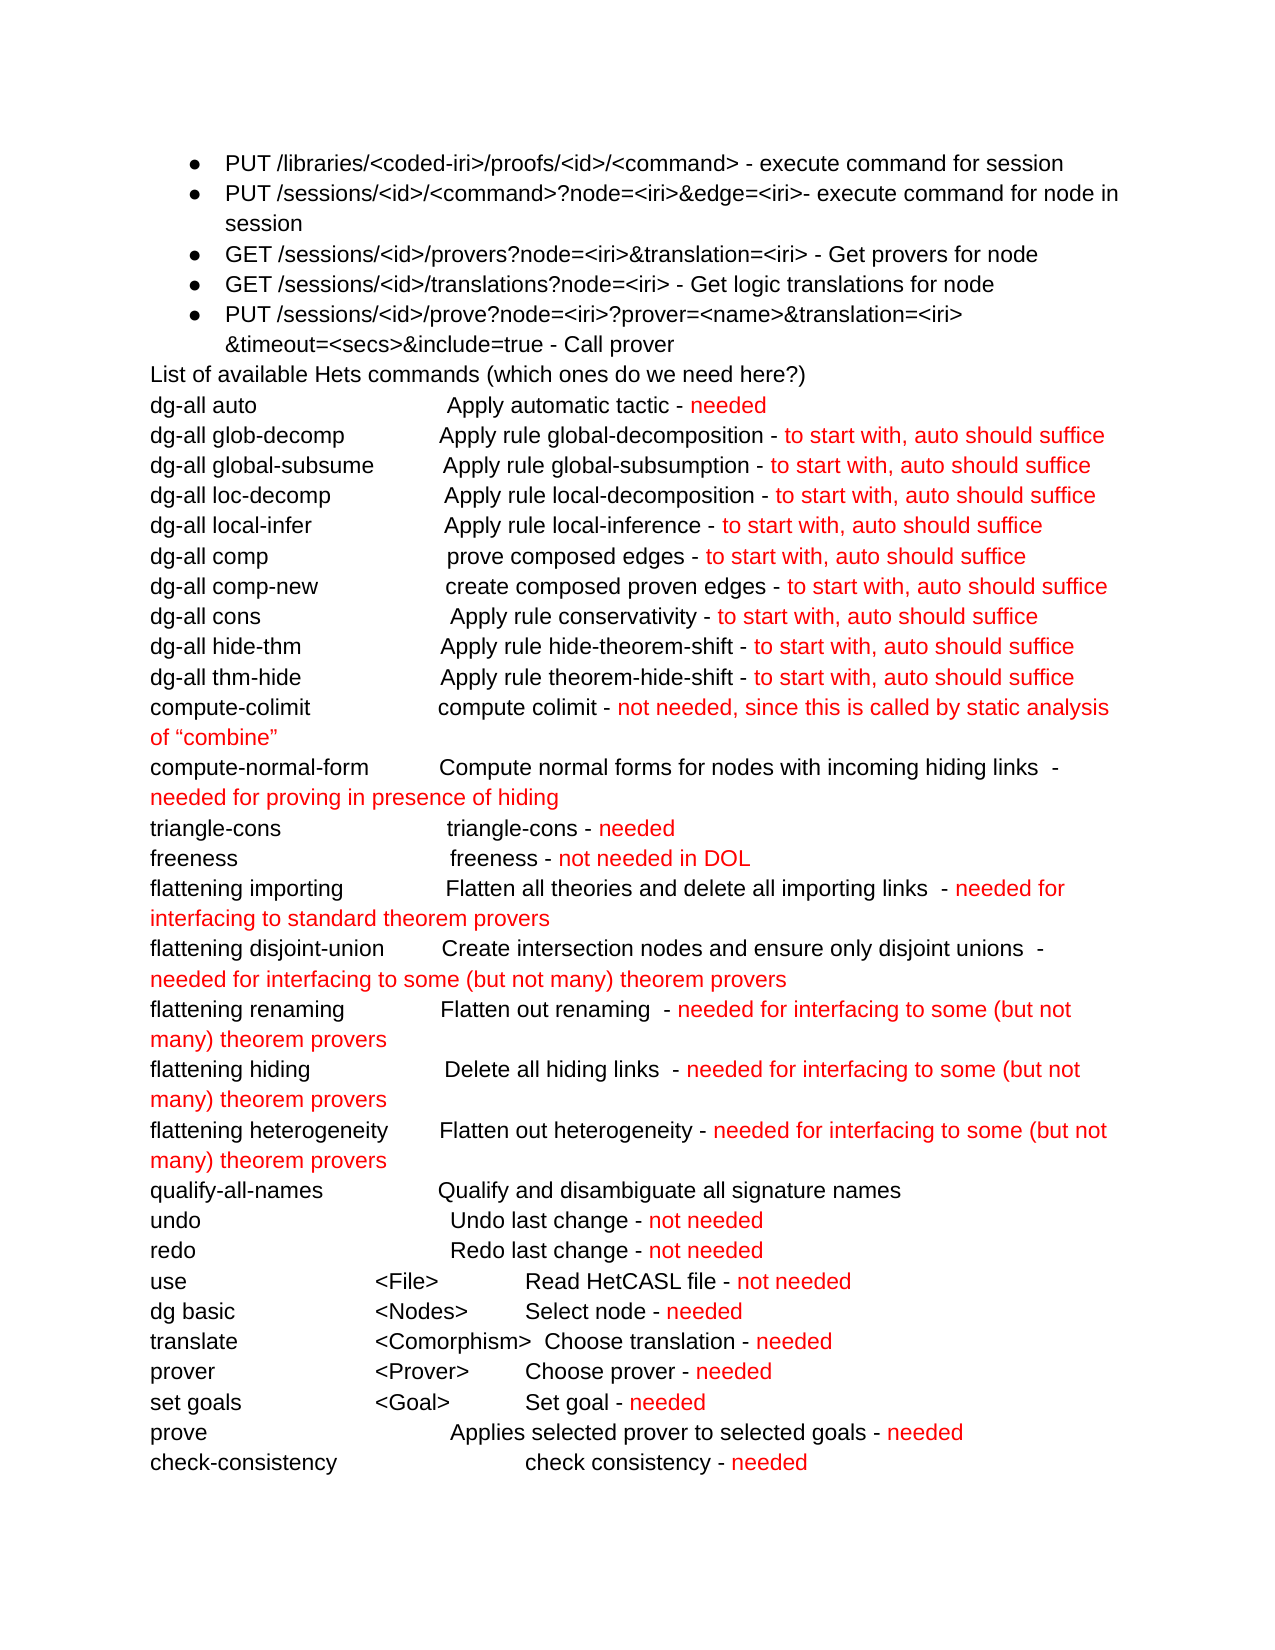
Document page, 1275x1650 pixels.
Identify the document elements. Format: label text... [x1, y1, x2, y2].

text flattening importing Flatten all theories and delete all importing links - needed for interfacing to standard theorem provers [150, 875, 1125, 932]
text dg-all global-subsume Apply rule global-subsumption - to start with, auto should suffice [150, 452, 1125, 478]
text translate <Comorphism> Choose translation - needed [150, 1328, 1125, 1354]
text dg-all comp prove composed edges - to start with, auto should suffice [150, 543, 1125, 569]
text dg-all comp-new create composed proven edges - to start with, auto should suffice [150, 573, 1125, 599]
text dg-all local-infer Apply rule local-inference - to start with, auto should suffice [150, 512, 1125, 539]
text qualify-all-names Qualify and disambiguate all signature names [150, 1177, 1125, 1203]
text dg-all auto Apply automatic tactic - needed [150, 392, 1125, 418]
text dg basic <Nodes> Select node - needed [150, 1298, 1125, 1324]
text compute-colimit compute colimit - not needed, since this is called by static analysis of “combine” [150, 694, 1125, 750]
text triangle-cons triangle-cons - needed [150, 814, 1125, 841]
list GET /sessions/<id>/translations?node=<iri> - Get logic translations for node [188, 271, 1125, 297]
text flattening heterogeneity Flatten out heterogeneity - needed for interfacing to some (but not many) theorem provers [150, 1117, 1125, 1173]
text flattening renaming Flatten out renaming - needed for interfacing to some (but not many) theorem provers [150, 996, 1125, 1052]
text dg-all hide-thm Apply rule hide-theorem-shift - to start with, auto should suffice [150, 633, 1125, 660]
text flattening disjoint-union Create intersection nodes and ensure only disjoint unions - needed for interfacing to some (but not many) theorem provers [150, 935, 1125, 992]
text prove Applies selected prover to selected goals - needed [150, 1419, 1125, 1445]
list PUT /sessions/<id>/prove?node=<iri>?prover=<name>&translation=<iri> &timeout=<secs>&include=true - Call prover [188, 301, 1125, 358]
text undo Undo last change - not needed [150, 1207, 1125, 1234]
text flattening hiding Delete all hiding links - needed for interfacing to some (but not many) theorem provers [150, 1056, 1125, 1113]
text prover <Prover> Choose prover - needed [150, 1358, 1125, 1385]
text dg-all thm-hide Apply rule theorem-hide-shift - to start with, auto should suffice [150, 663, 1125, 690]
text check-consistency check consistency - needed [150, 1449, 1125, 1475]
text List of available Hets commands (which ones do we need here?) [150, 361, 1125, 388]
text dg-all glob-decomp Apply rule global-decomposition - to start with, auto should suffice [150, 422, 1125, 448]
text use <File> Read HetCASL file - not needed [150, 1268, 1125, 1294]
list PUT /libraries/<coded-iri>/proofs/<id>/<command> - execute command for session [188, 150, 1125, 176]
text set goals <Goal> Set goal - needed [150, 1388, 1125, 1415]
text redo Redo last change - not needed [150, 1237, 1125, 1264]
list PUT /sessions/<id>/<command>?node=<iri>&edge=<iri>- execute command for node in session [188, 180, 1125, 237]
text compute-normal-form Compute normal forms for nodes with incoming hiding links - needed for proving in presence of hiding [150, 754, 1125, 811]
text dg-all loc-decomp Apply rule local-decomposition - to start with, auto should suffice [150, 482, 1125, 509]
list GET /sessions/<id>/provers?node=<iri>&translation=<iri> - Get provers for node [188, 241, 1125, 267]
text freeness freeness - not needed in DOL [150, 845, 1125, 871]
text dg-all cons Apply rule conservativity - to start with, auto should suffice [150, 603, 1125, 629]
